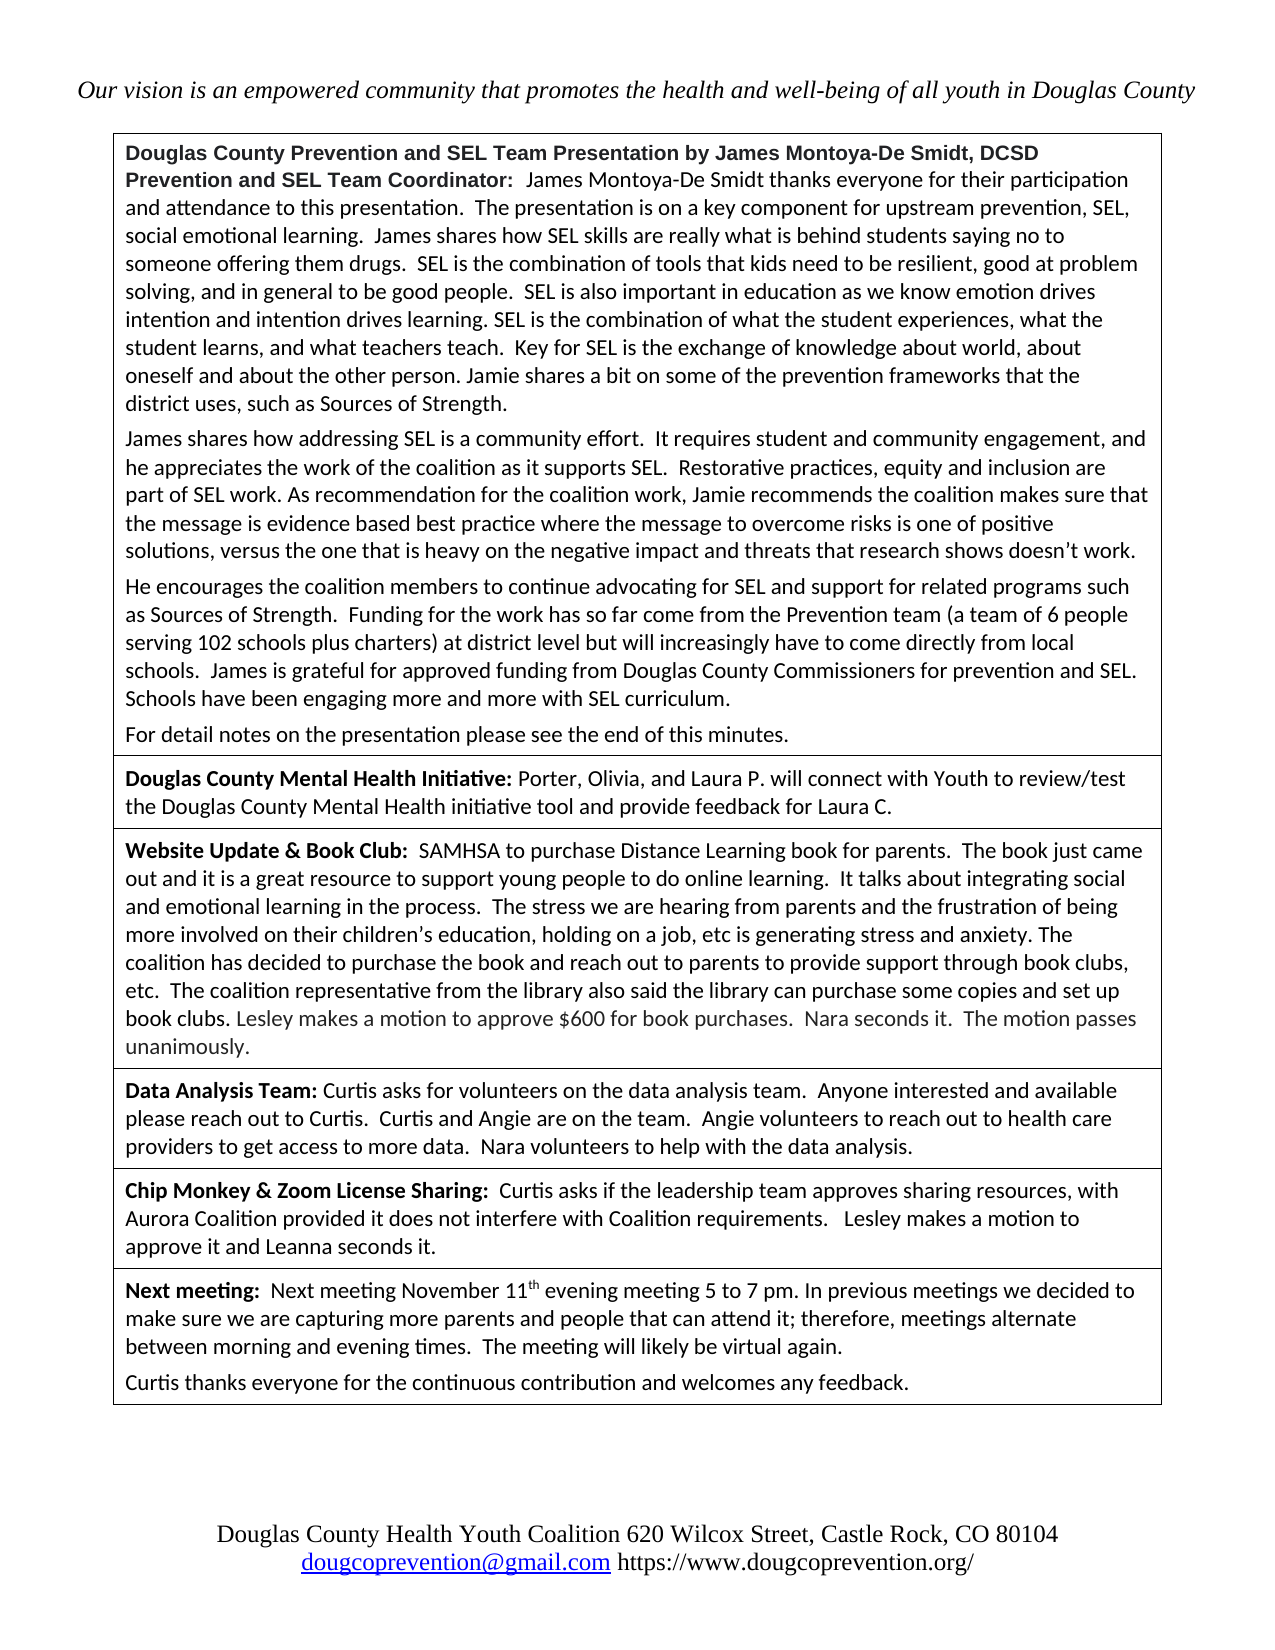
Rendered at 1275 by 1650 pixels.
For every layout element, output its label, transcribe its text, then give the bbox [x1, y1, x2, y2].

table_cell Douglas County Mental Health Initiative: Porter, Olivia, and Laura P. will connect with Youth to review/test the Douglas County Mental Health initiative tool and provide feedback for Laura C. [114, 756, 1161, 827]
table_cell Douglas County Prevention and SEL Team Presentation by James Montoya-De Smidt, DCSD Prevention and SEL Team Coordinator: James Montoya-De Smidt thanks everyone for their participation and attendance to this presentation. The presentation is on a key component for upstream prevention, SEL, social emotional learning. James shares how SEL skills are really what is behind students saying no to someone offering them drugs. SEL is the combination of tools that kids need to be resilient, good at problem solving, and in general to be good people. SEL is also important in education as we know emotion drives intention and intention drives learning. SEL is the combination of what the student experiences, what the student learns, and what teachers teach. Key for SEL is the exchange of knowledge about world, about oneself and about the other person. Jamie shares a bit on some of the prevention frameworks that the district uses, such as Sources of Strength. James shares how addressing SEL is a community effort. It requires student and community engagement, and he appreciates the work of the coalition as it supports SEL. Restorative practices, equity and inclusion are part of SEL work. As recommendation for the coalition work, Jamie recommends the coalition makes sure that the message is evidence based best practice where the message to overcome risks is one of positive solutions, versus the one that is heavy on the negative impact and threats that research shows doesn’t work. He encourages the coalition members to continue advocating for SEL and support for related programs such as Sources of Strength. Funding for the work has so far come from the Prevention team (a team of 6 people serving 102 schools plus charters) at district level but will increasingly have to come directly from local schools. James is grateful for approved funding from Douglas County Commissioners for prevention and SEL. Schools have been engaging more and more with SEL curriculum. For detail notes on the presentation please see the end of this minutes. [114, 134, 1161, 755]
table_cell Data Analysis Team: Curtis asks for volunteers on the data analysis team. Anyone interested and available please reach out to Curtis. Curtis and Angie are on the team. Angie volunteers to reach out to health care providers to get access to more data. Nara volunteers to help with the data analysis. [114, 1069, 1161, 1168]
table_cell Next meeting: Next meeting November 11th evening meeting 5 to 7 pm. In previous meetings we decided to make sure we are capturing more parents and people that can attend it; therefore, meetings alternate between morning and evening times. The meeting will likely be virtual again. Curtis thanks everyone for the continuous contribution and welcomes any feedback. [114, 1269, 1161, 1403]
table_cell Chip Monkey & Zoom License Sharing: Curtis asks if the leadership team approves sharing resources, with Aurora Coalition provided it does not interfere with Coalition requirements. Lesley makes a motion to approve it and Leanna seconds it. [114, 1169, 1161, 1268]
table_cell Website Update & Book Club: SAMHSA to purchase Distance Learning book for parents. The book just came out and it is a great resource to support young people to do online learning. It talks about integrating social and emotional learning in the process. The stress we are hearing from parents and the frustration of being more involved on their children’s education, holding on a job, etc is generating stress and anxiety. The coalition has decided to purchase the book and reach out to parents to provide support through book clubs, etc. The coalition representative from the library also said the library can purchase some copies and set up book clubs. Lesley makes a motion to approve $600 for book purchases. Nara seconds it. The motion passes unanimously. [114, 829, 1161, 1068]
